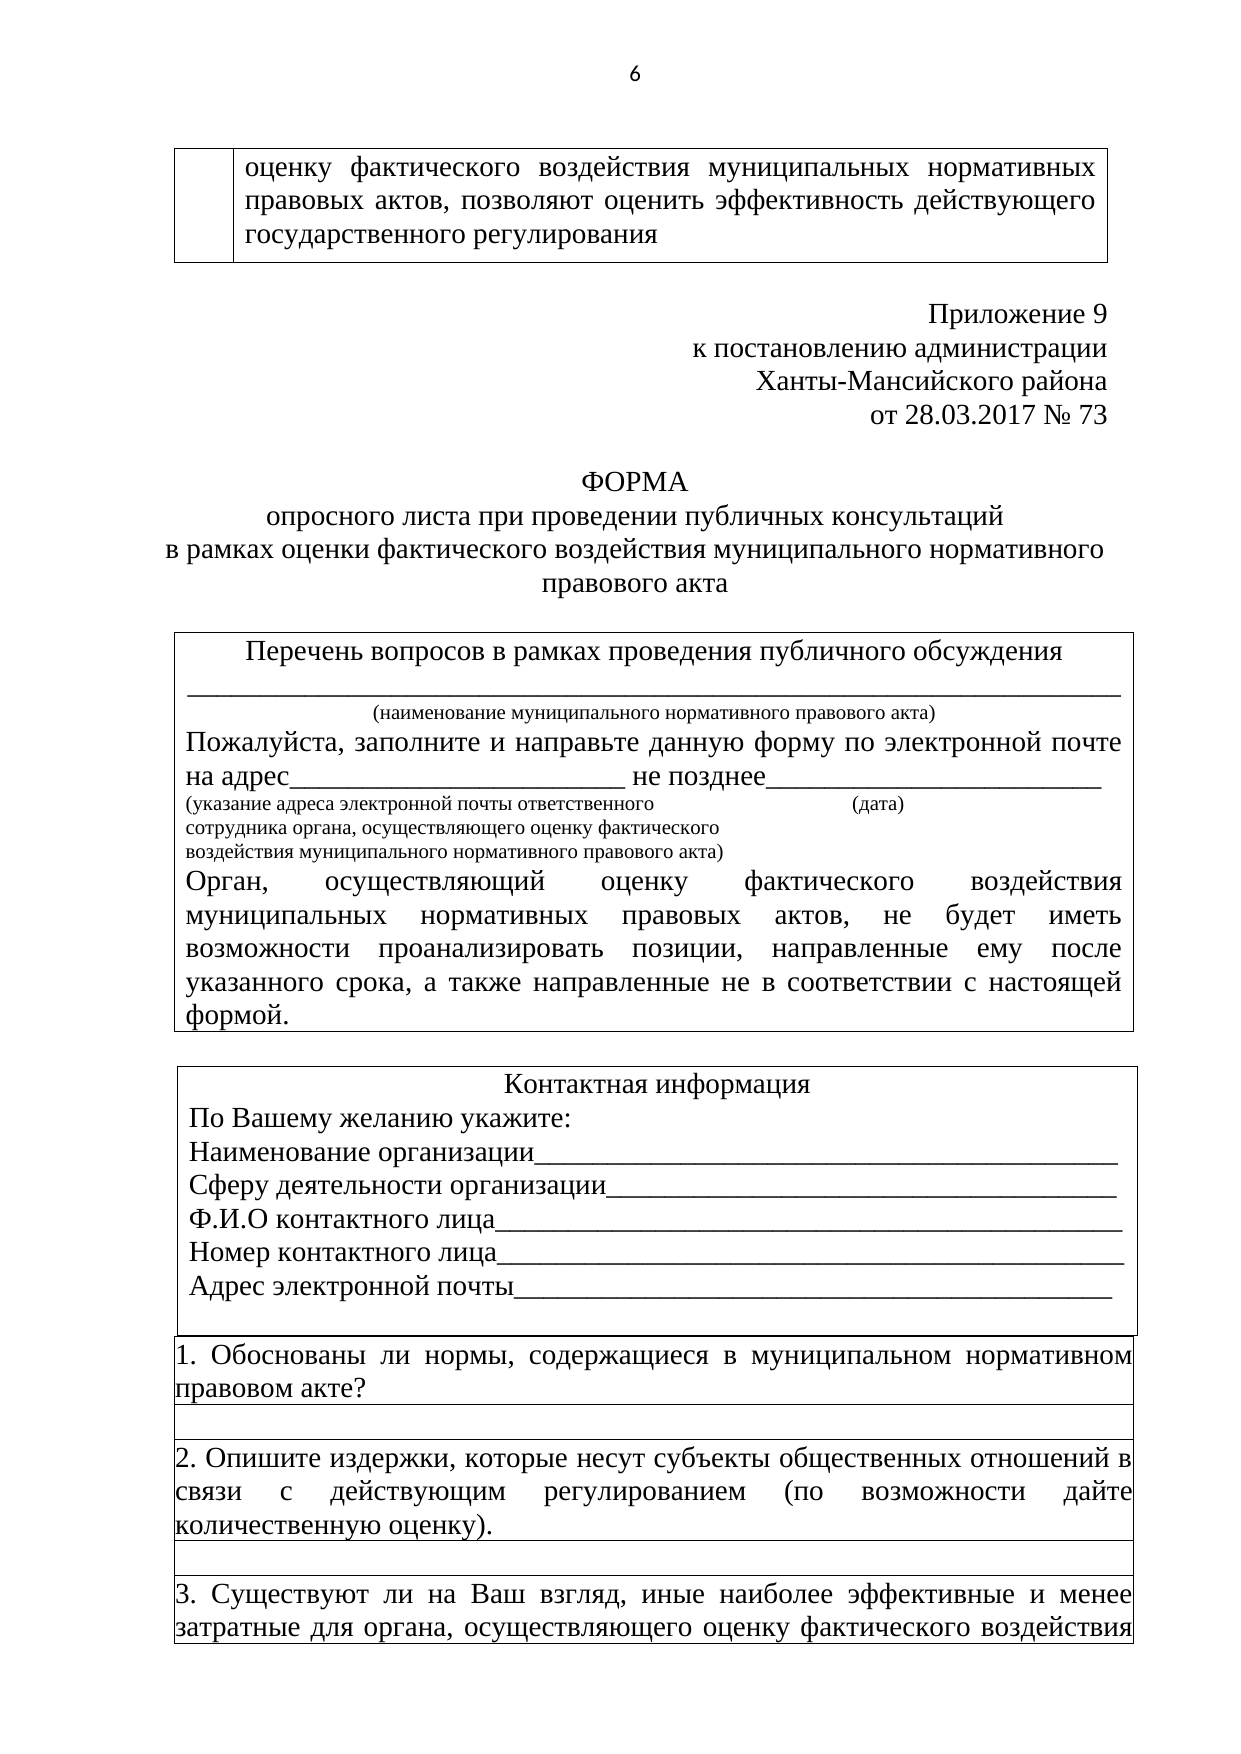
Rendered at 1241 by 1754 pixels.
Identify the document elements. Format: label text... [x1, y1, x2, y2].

text от 28.03.2017 № 73 [162, 397, 1107, 431]
table_header Перечень вопросов в рамках проведения публичного обсуждения ________________________________________________________________ (наименование муниципального нормативного правового акта) Пожалуйста, заполните и направьте данную форму по электронной почте на адрес_______________________ не позднее_______________________ (указание адреса электронной почты ответственного (дата) сотрудника органа, осуществляющего оценку фактического воздействия муниципального нормативного правового акта) Орган, осуществляющий оценку фактического воздействия муниципальных нормативных правовых актов, не будет иметь возможности проанализировать позиции, направленные ему после указанного срока, а также направленные не в соответствии с настоящей формой. [175, 633, 1133, 1031]
table_cell [178, 1301, 1137, 1335]
table_header 1. Обоснованы ли нормы, содержащиеся в муниципальном нормативном правовом акте? [175, 1337, 1133, 1404]
text опросного листа при проведении публичных консультаций [162, 498, 1107, 531]
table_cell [175, 1576, 1133, 1643]
table_cell [175, 1405, 1133, 1439]
text Приложение 9 [162, 296, 1107, 330]
table_cell [175, 1541, 1133, 1575]
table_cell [234, 149, 1107, 262]
text в рамках оценки фактического воздействия муниципального нормативного правового акта [162, 531, 1107, 598]
table_cell 2. Опишите издержки, которые несут субъекты общественных отношений в связи с действующим регулированием (по возможности дайте количественную оценку). [175, 1440, 1133, 1540]
text ФОРМА [162, 464, 1107, 498]
table_header Контактная информация По Вашему желанию укажите: Наименование организации________________________________________ Сферу деятельности организации___________________________________ Ф.И.О контактного лица___________________________________________ Номер контактного лица___________________________________________ Адрес электронной почты_________________________________________ [178, 1067, 1137, 1301]
table_cell 2. [175, 149, 233, 262]
text к постановлению администрации [162, 330, 1107, 363]
text Ханты-Мансийского района [162, 363, 1107, 397]
